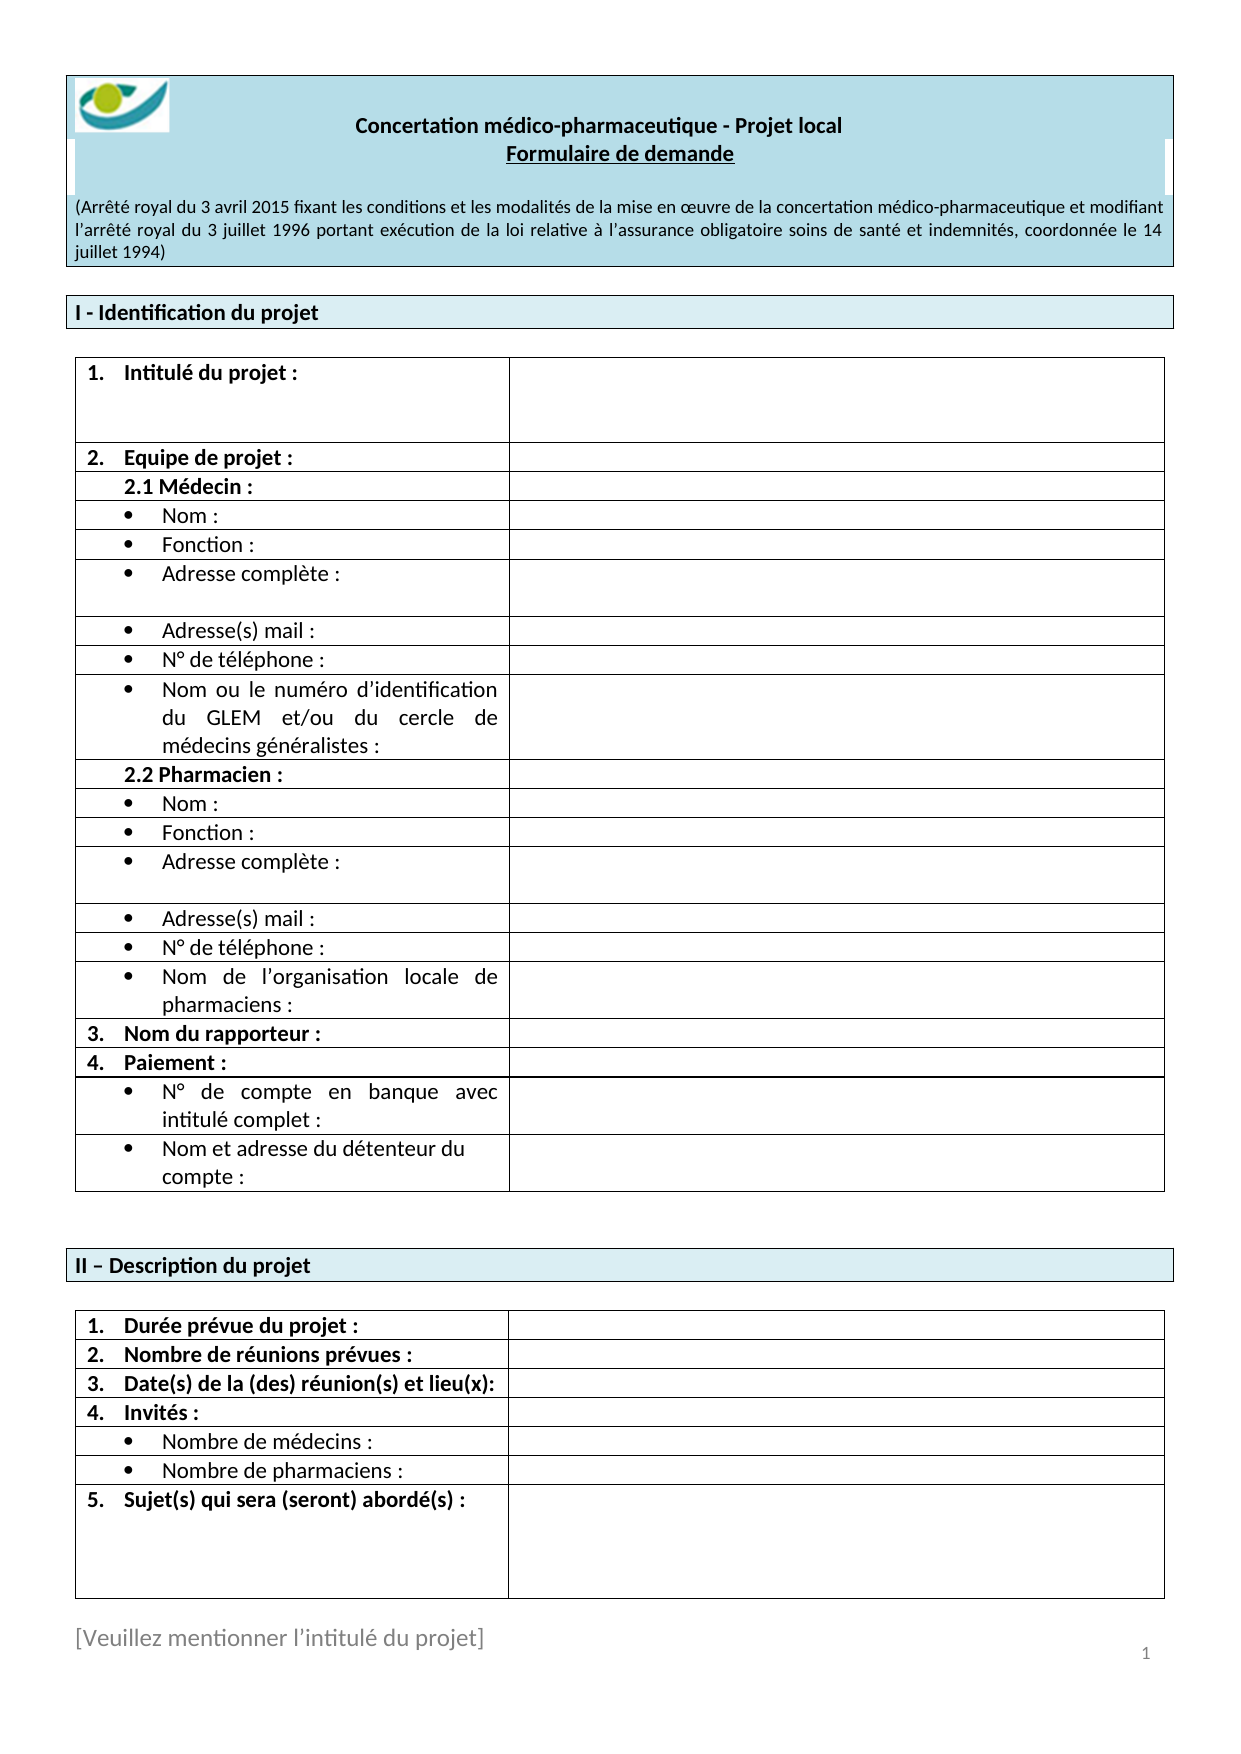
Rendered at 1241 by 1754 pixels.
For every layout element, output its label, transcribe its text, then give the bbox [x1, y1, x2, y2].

table_cell 2.1 Médecin : [76, 472, 509, 500]
table_cell [510, 560, 1164, 616]
table_cell Paiement : [76, 1048, 509, 1076]
picture [75, 78, 170, 134]
table_cell [510, 443, 1164, 471]
table_cell Adresse complète : [76, 560, 509, 616]
table_cell Nombre de médecins : [76, 1427, 508, 1455]
table_cell [510, 962, 1164, 1018]
table_cell Nombre de pharmaciens : [76, 1456, 508, 1484]
table_cell Adresse(s) mail : [76, 904, 509, 932]
table_cell Invités : [76, 1398, 508, 1426]
table_cell Nom et adresse du détenteur du compte : [76, 1135, 509, 1191]
table_cell [510, 818, 1164, 846]
table_cell [510, 617, 1164, 644]
table_cell Fonction : [76, 818, 509, 846]
table_cell N° de compte en banque avec intitulé complet : [76, 1078, 509, 1133]
table_cell [509, 1398, 1164, 1426]
table_cell [510, 904, 1164, 932]
table_cell Equipe de projet : [76, 443, 509, 471]
text I - Identification du projet [67, 296, 1173, 328]
table_cell Date(s) de la (des) réunion(s) et lieu(x): [76, 1369, 508, 1397]
text Formulaire de demande [75, 139, 1165, 167]
table_cell Nom de l’organisation locale de pharmaciens : [76, 962, 509, 1018]
table_header Durée prévue du projet : [76, 1311, 508, 1339]
table_header [509, 1311, 1164, 1339]
table_cell [510, 530, 1164, 558]
table_cell [509, 1340, 1164, 1368]
table_cell N° de téléphone : [76, 646, 509, 674]
table_cell Nom : [76, 789, 509, 817]
table_cell [510, 1078, 1164, 1133]
table_cell [510, 1019, 1164, 1047]
table_cell [509, 1456, 1164, 1484]
table_cell [510, 646, 1164, 674]
table_cell Nom ou le numéro d’identification du GLEM et/ou du cercle de médecins généralistes : [76, 675, 509, 759]
table_cell [510, 501, 1164, 529]
table_cell N° de téléphone : [76, 933, 509, 961]
text (Arrêté royal du 3 avril 2015 fixant les conditions et les modalités de la mise en œuvre de la concertation médico-pharmaceutique et modifiant l’arrêté royal du 3 juillet 1996 portant exécution de la loi relative à l’assurance obligatoire soins de santé et indemnités, coordonnée le 14 juillet 1994) [67, 192, 1173, 266]
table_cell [76, 1485, 508, 1597]
table_cell [510, 760, 1164, 788]
table_cell 2.2 Pharmacien : [76, 760, 509, 788]
table_cell [510, 789, 1164, 817]
table_header [510, 358, 1164, 442]
table_cell Nombre de réunions prévues : [76, 1340, 508, 1368]
table_cell Nom du rapporteur : [76, 1019, 509, 1047]
table_cell [510, 933, 1164, 961]
table_cell [510, 1135, 1164, 1191]
table_cell Adresse(s) mail : [76, 617, 509, 644]
text II – Description du projet [67, 1249, 1173, 1281]
table_cell [509, 1485, 1164, 1597]
table_cell Nom : [76, 501, 509, 529]
text Concertation médico-pharmaceutique - Projet local [67, 76, 1173, 139]
table_cell Fonction : [76, 530, 509, 558]
table_cell [509, 1369, 1164, 1397]
table_cell [510, 847, 1164, 903]
table_cell [510, 472, 1164, 500]
table_cell [510, 1048, 1164, 1076]
table_cell [509, 1427, 1164, 1455]
table_header Intitulé du projet : [76, 358, 509, 442]
table_cell Adresse complète : [76, 847, 509, 903]
table_cell [510, 675, 1164, 759]
